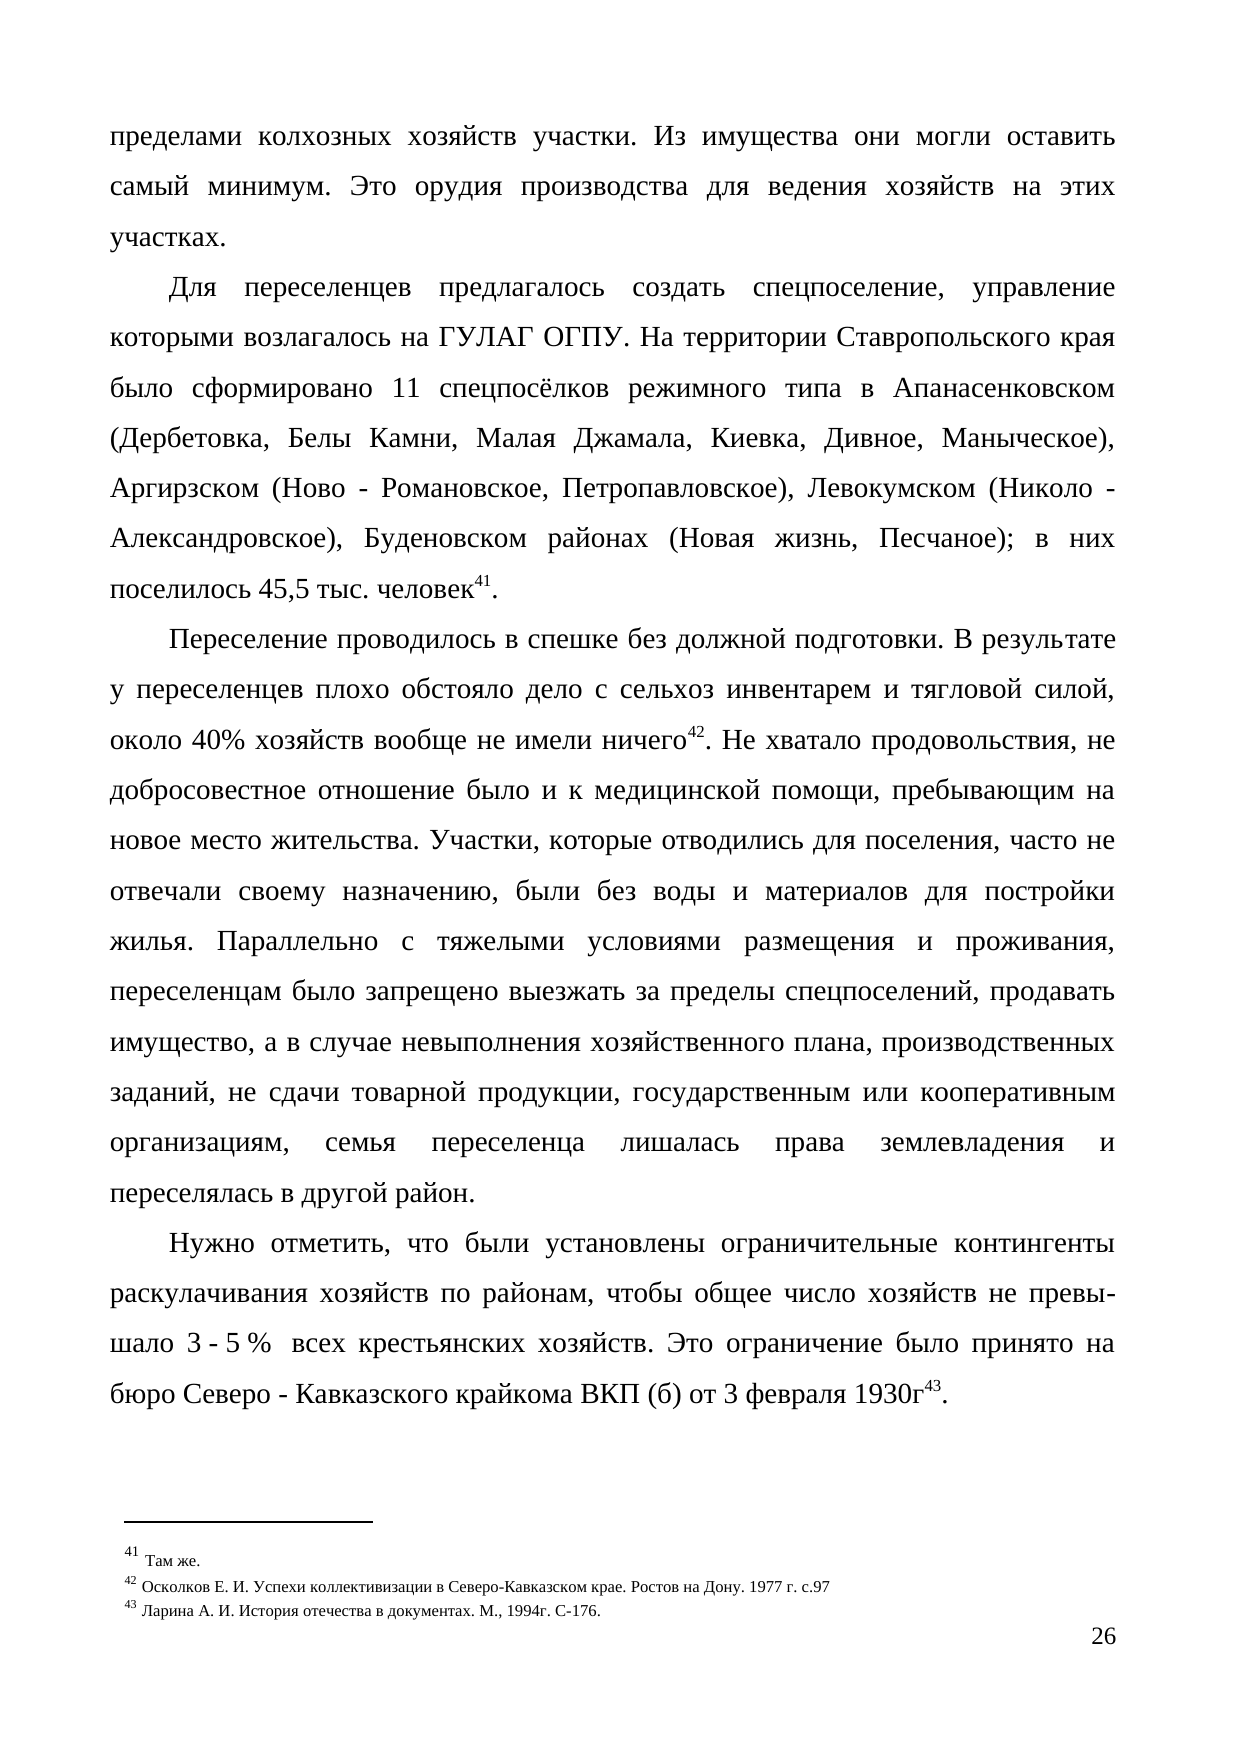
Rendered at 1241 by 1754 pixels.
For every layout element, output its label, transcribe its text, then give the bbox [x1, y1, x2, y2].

text Нужно отметить, что были установлены ограничительные контингенты раскулачивания хозяйств по районам, чтобы общее число хозяйств не превышало 3-5% всех крестьянских хозяйств. Это ограничение было принято на бюро Северо - Кавказского крайкома ВКП (б) от 3 февраля 1930г. [109, 1225, 1116, 1409]
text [109, 118, 1116, 252]
text Для переселенцев предлагалось создать спецпоселение, управление которыми возлагалось на ГУЛАГ ОГПУ. На территории Ставропольского края было сформировано 11 спецпосёлков режимного типа в Апанасенковском (Дербетовка, Белы Камни, Малая Джамала, Киевка, Дивное, Маныческое), Аргирзском (Ново - Романовское, Петропавловское), Левокумском (Николо - Александровское), Буденовском районах (Новая жизнь, Песчаное); в них поселилось 45,5 тыс. человек. [109, 269, 1116, 604]
text Переселение проводилось в спешке без должной подготовки. В результате у переселенцев плохо обстояло дело с сельхоз инвентарем и тягловой силой, около 40% хозяйств вообще не имели ничего. Не хватало продовольствия, не добросовестное отношение было и к медицинской помощи, пребывающим на новое место жительства. Участки, которые отводились для поселения, часто не отвечали своему назначению, были без воды и материалов для постройки жилья. Параллельно с тяжелыми условиями размещения и проживания, переселенцам было запрещено выезжать за пределы спецпоселений, продавать имущество, а в случае невыполнения хозяйственного плана, производственных заданий, не сдачи товарной продукции, государственным или кооперативным организациям, семья переселенца лишалась права землевладения и переселялась в другой район. [109, 621, 1116, 1208]
